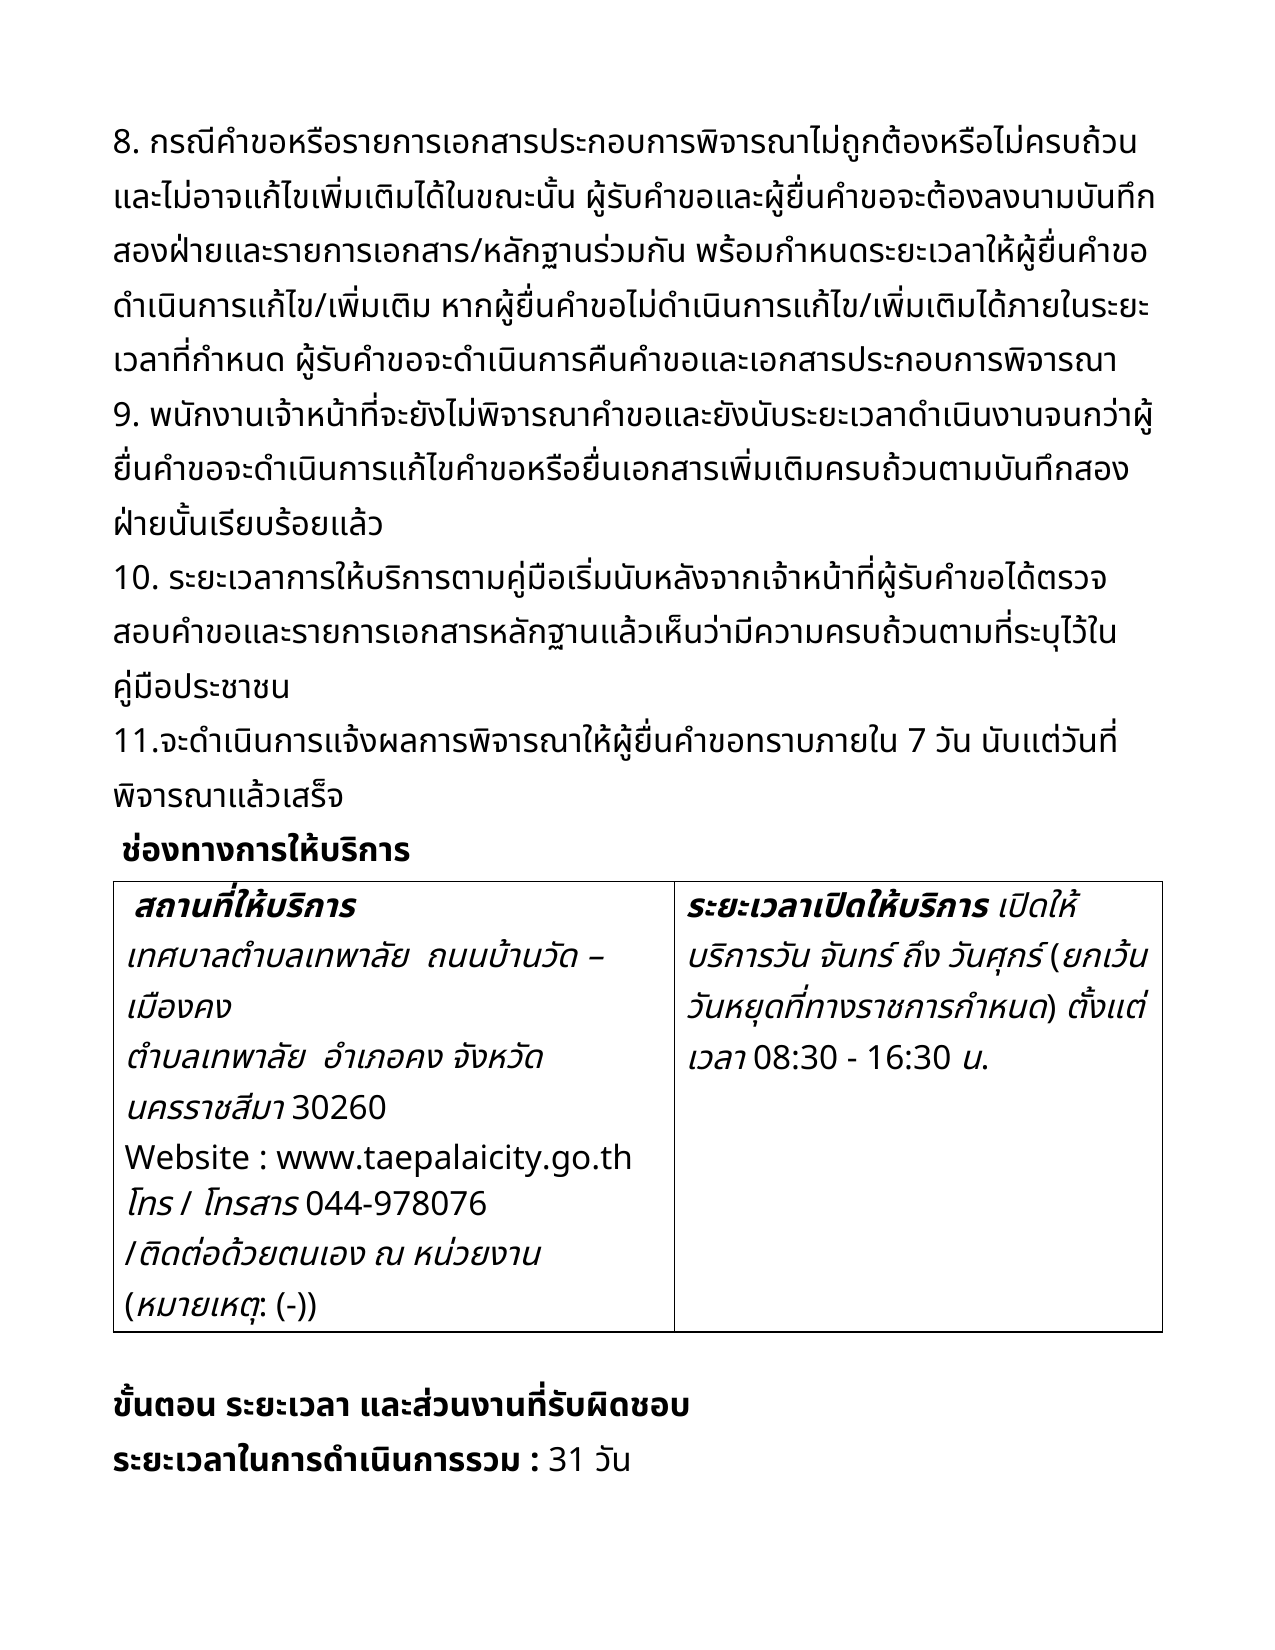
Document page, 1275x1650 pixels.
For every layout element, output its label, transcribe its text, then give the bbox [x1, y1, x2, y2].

text ระยะเวลาในการดำเนินการรวม : 31 วัน [112, 1436, 1162, 1486]
text ขั้นตอน ระยะเวลา และส่วนงานที่รับผิดชอบ [112, 1381, 1162, 1432]
table_header สถานที่ให้บริการ เทศบาลตำบลเทพาลัย ถนนบ้านวัด –เมืองคง ตำบลเทพาลัย อำเภอคง จังหวัดนครราชสีมา 30260 Website : www.taepalaicity.go.th โทร / โทรสาร 044-978076 /ติดต่อด้วยตนเอง ณ หน่วยงาน (หมายเหตุ: (-)) [114, 882, 674, 1331]
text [112, 118, 1162, 877]
table_header ระยะเวลาเปิดให้บริการ เปิดให้บริการวัน จันทร์ ถึง วันศุกร์ (ยกเว้นวันหยุดที่ทางราชการกำหนด) ตั้งแต่เวลา 08:30 - 16:30 น. [675, 882, 1162, 1331]
